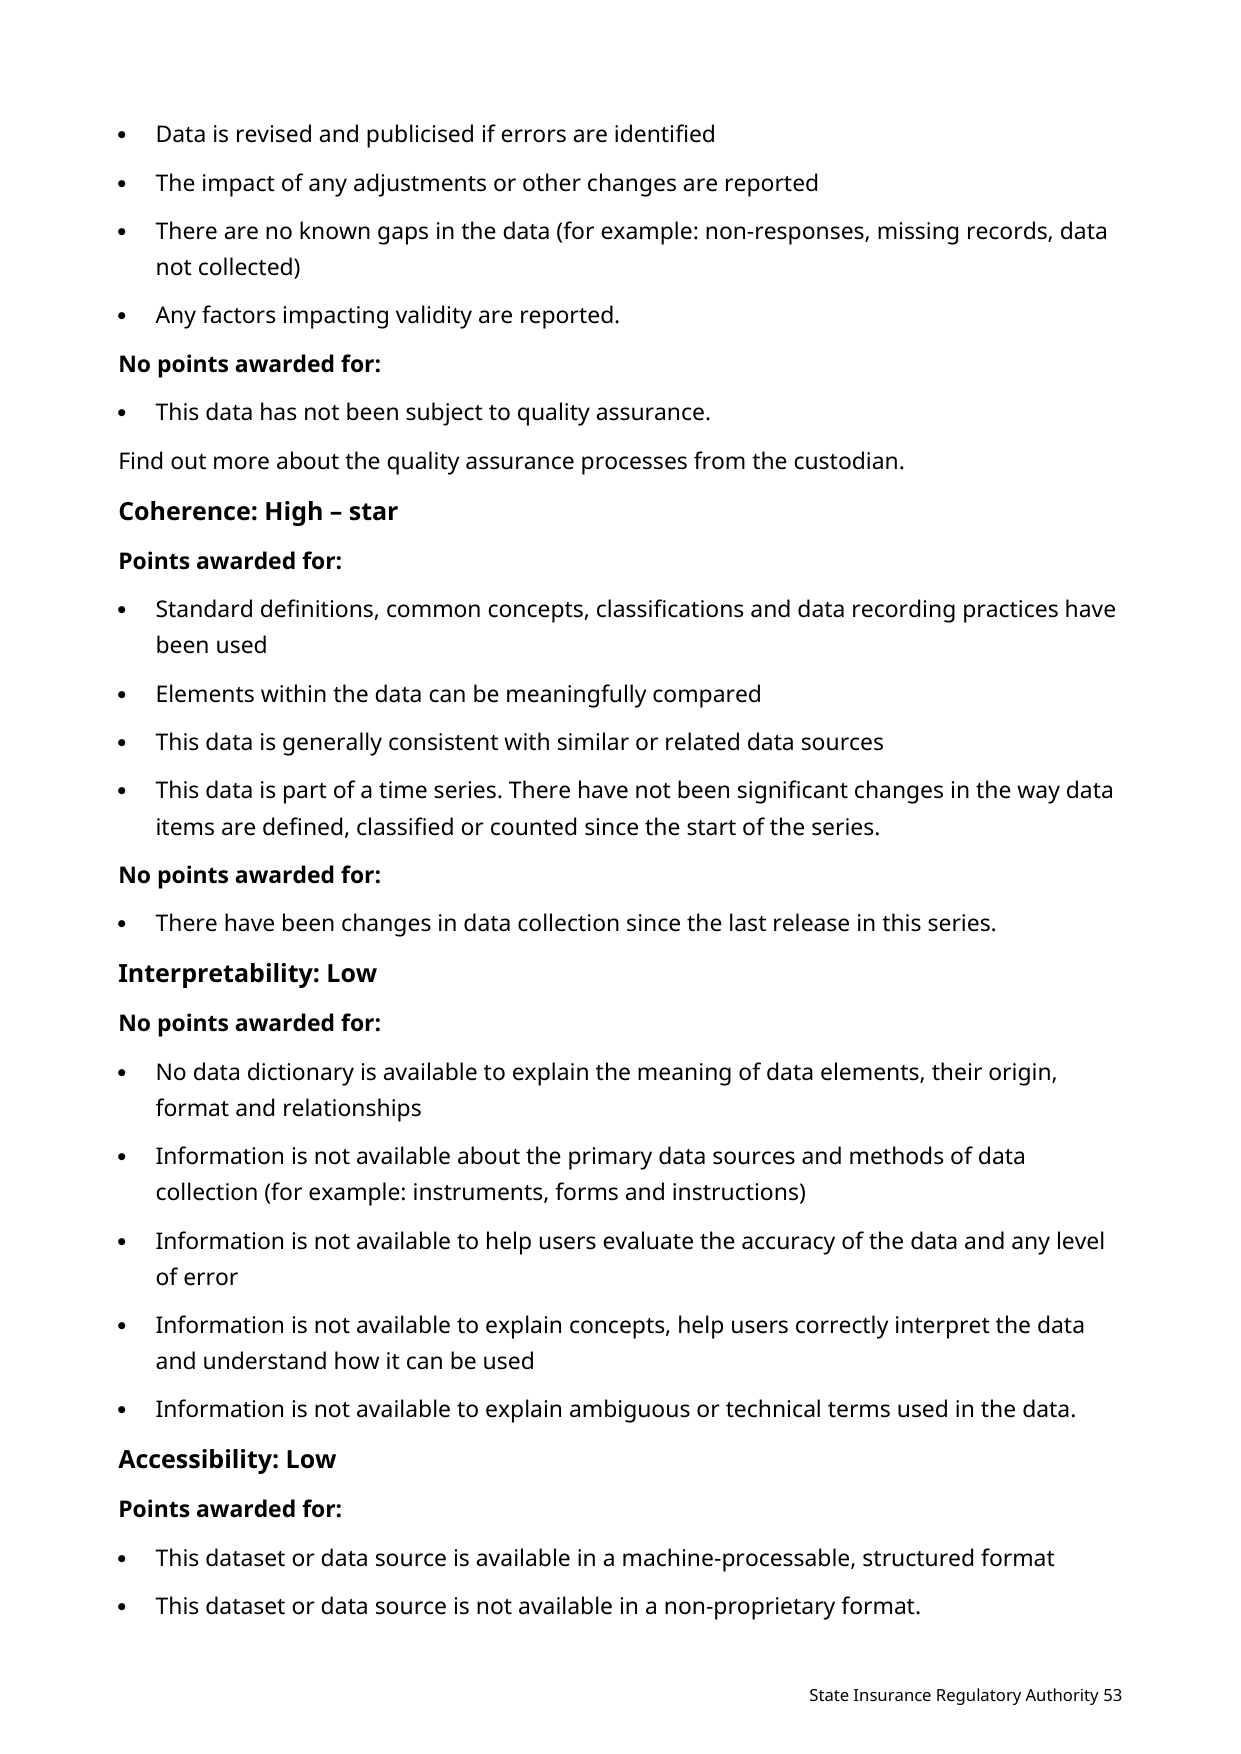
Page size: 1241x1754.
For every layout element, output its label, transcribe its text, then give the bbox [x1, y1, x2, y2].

text Points awarded for: [118, 1493, 1122, 1525]
text No points awarded for: [118, 859, 1122, 890]
list Information is not available to help users evaluate the accuracy of the data and any level of error [118, 1224, 1122, 1292]
text No points awarded for: [118, 348, 1122, 379]
list No data dictionary is available to explain the meaning of data elements, their origin, format and relationships [118, 1056, 1122, 1123]
list The impact of any adjustments or other changes are reported [118, 167, 1122, 198]
list Standard definitions, common concepts, classifications and data recording practices have been used [118, 593, 1122, 660]
list There have been changes in data collection since the last release in this series. [118, 907, 1122, 938]
list Any factors impacting validity are reported. [118, 299, 1122, 331]
list This data is part of a time series. There have not been significant changes in the way data items are defined, classified or counted since the start of the series. [118, 774, 1122, 842]
list This dataset or data source is available in a machine-processable, structured format [118, 1542, 1122, 1573]
text No points awarded for: [118, 1007, 1122, 1039]
list Data is revised and publicised if errors are identified [118, 118, 1122, 149]
text Points awarded for: [118, 545, 1122, 576]
list Elements within the data can be meaningfully compared [118, 678, 1122, 709]
list Information is not available to explain ambiguous or technical terms used in the data. [118, 1393, 1122, 1424]
text Find out more about the quality assurance processes from the custodian. [118, 445, 1122, 476]
list This data is generally consistent with similar or related data sources [118, 726, 1122, 757]
text Coherence: High – star [118, 493, 1122, 527]
list Information is not available about the primary data sources and methods of data collection (for example: instruments, forms and instructions) [118, 1140, 1122, 1207]
list This dataset or data source is not available in a non-proprietary format. [118, 1590, 1122, 1622]
list This data has not been subject to quality assurance. [118, 396, 1122, 427]
text Interpretability: Low [118, 956, 1122, 990]
list Information is not available to explain concepts, help users correctly interpret the data and understand how it can be used [118, 1309, 1122, 1376]
text Accessibility: Low [118, 1442, 1122, 1476]
list There are no known gaps in the data (for example: non-responses, missing records, data not collected) [118, 215, 1122, 282]
